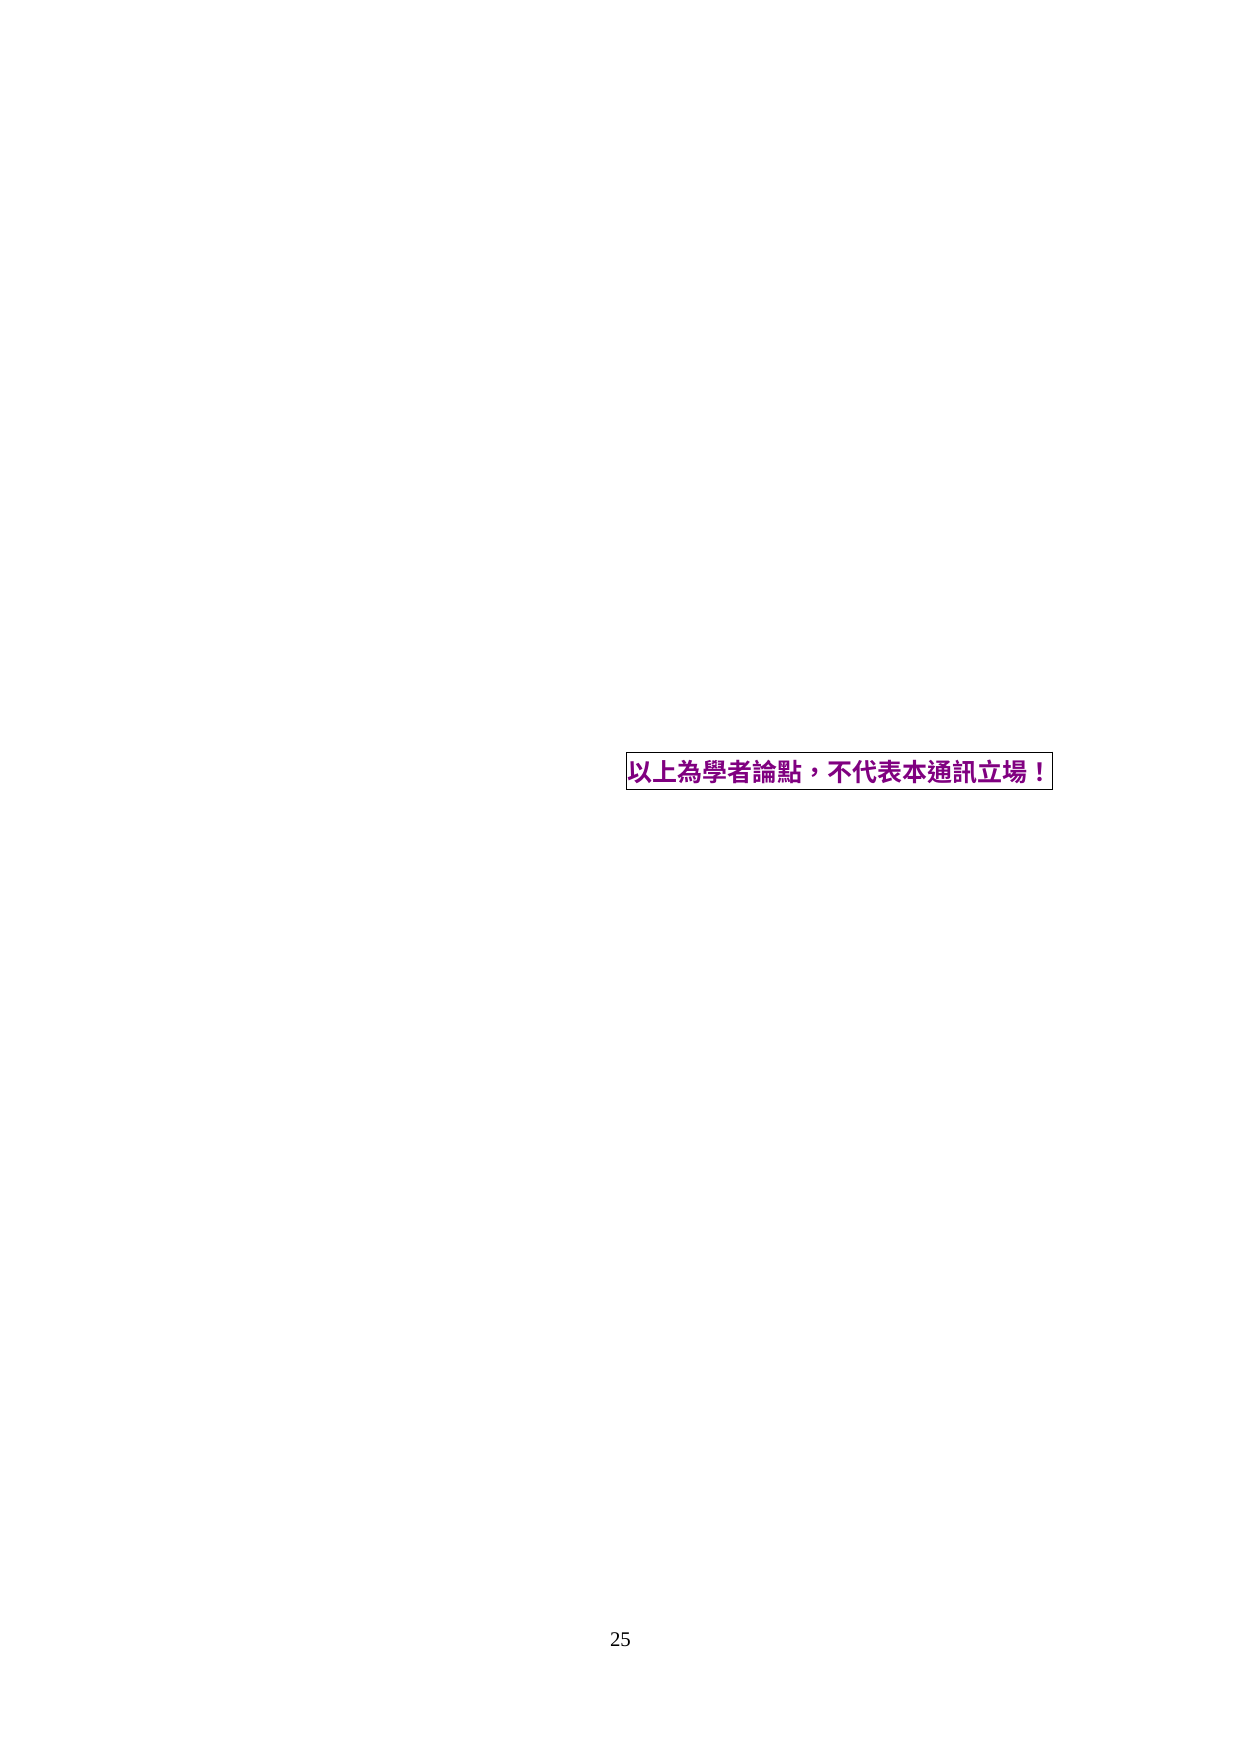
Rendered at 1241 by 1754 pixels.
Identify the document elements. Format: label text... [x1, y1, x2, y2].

text 以上為學者論點，不代表本通訊立場！ [187, 733, 1053, 808]
